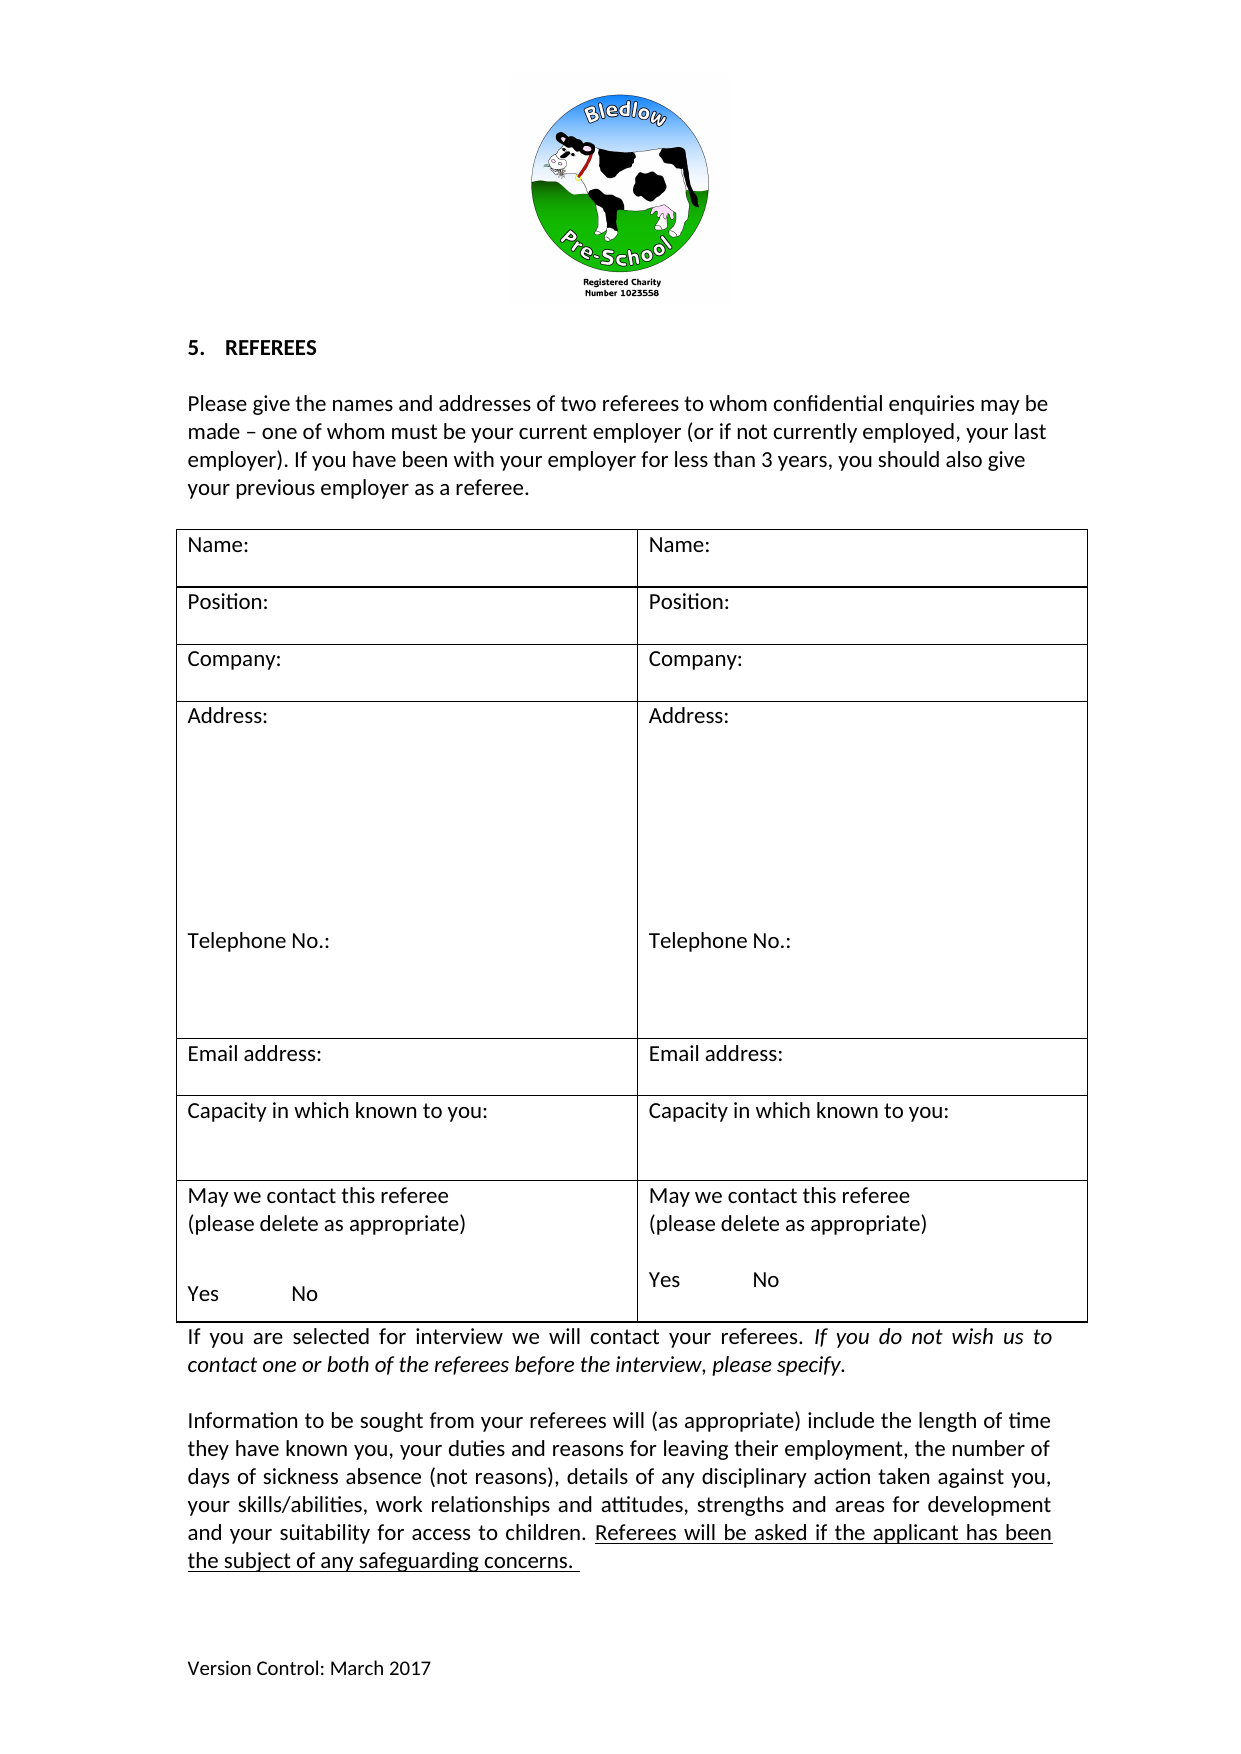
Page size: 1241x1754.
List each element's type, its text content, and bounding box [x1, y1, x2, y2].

table_header Name: [638, 530, 1087, 586]
table_cell Email address: [177, 1039, 637, 1095]
table_cell May we contact this referee (please delete as appropriate) Yes No [177, 1181, 637, 1321]
text If you are selected for interview we will contact your referees. If you do not wish us to contact one or both of the referees before the interview, please specify. [187, 1323, 1053, 1378]
table_cell Capacity in which known to you: [177, 1096, 637, 1180]
table_cell Address: Telephone No.: [638, 702, 1087, 1038]
picture [510, 73, 730, 305]
table_cell Company: [177, 645, 637, 701]
table_cell Company: [638, 645, 1087, 701]
table_cell Position: [638, 588, 1087, 643]
text Please give the names and addresses of two referees to whom confidential enquiries may be made – one of whom must be your current employer (or if not currently employed, your last employer). If you have been with your employer for less than 3 years, you should also give your previous employer as a referee. [187, 389, 1053, 501]
list REFEREES [187, 333, 1053, 361]
table_cell May we contact this referee (please delete as appropriate) Yes No [638, 1181, 1087, 1321]
table_cell Position: [177, 588, 637, 643]
text Information to be sought from your referees will (as appropriate) include the length of time they have known you, your duties and reasons for leaving their employment, the number of days of sickness absence (not reasons), details of any disciplinary action taken against you, your skills/abilities, work relationships and attitudes, strengths and areas for development and your suitability for access to children. Referees will be asked if the applicant has been the subject of any safeguarding concerns. [187, 1406, 1053, 1574]
table_cell Email address: [638, 1039, 1087, 1095]
table_cell Address: Telephone No.: [177, 702, 637, 1038]
table_cell Capacity in which known to you: [638, 1096, 1087, 1180]
table_header Name: [177, 530, 637, 586]
